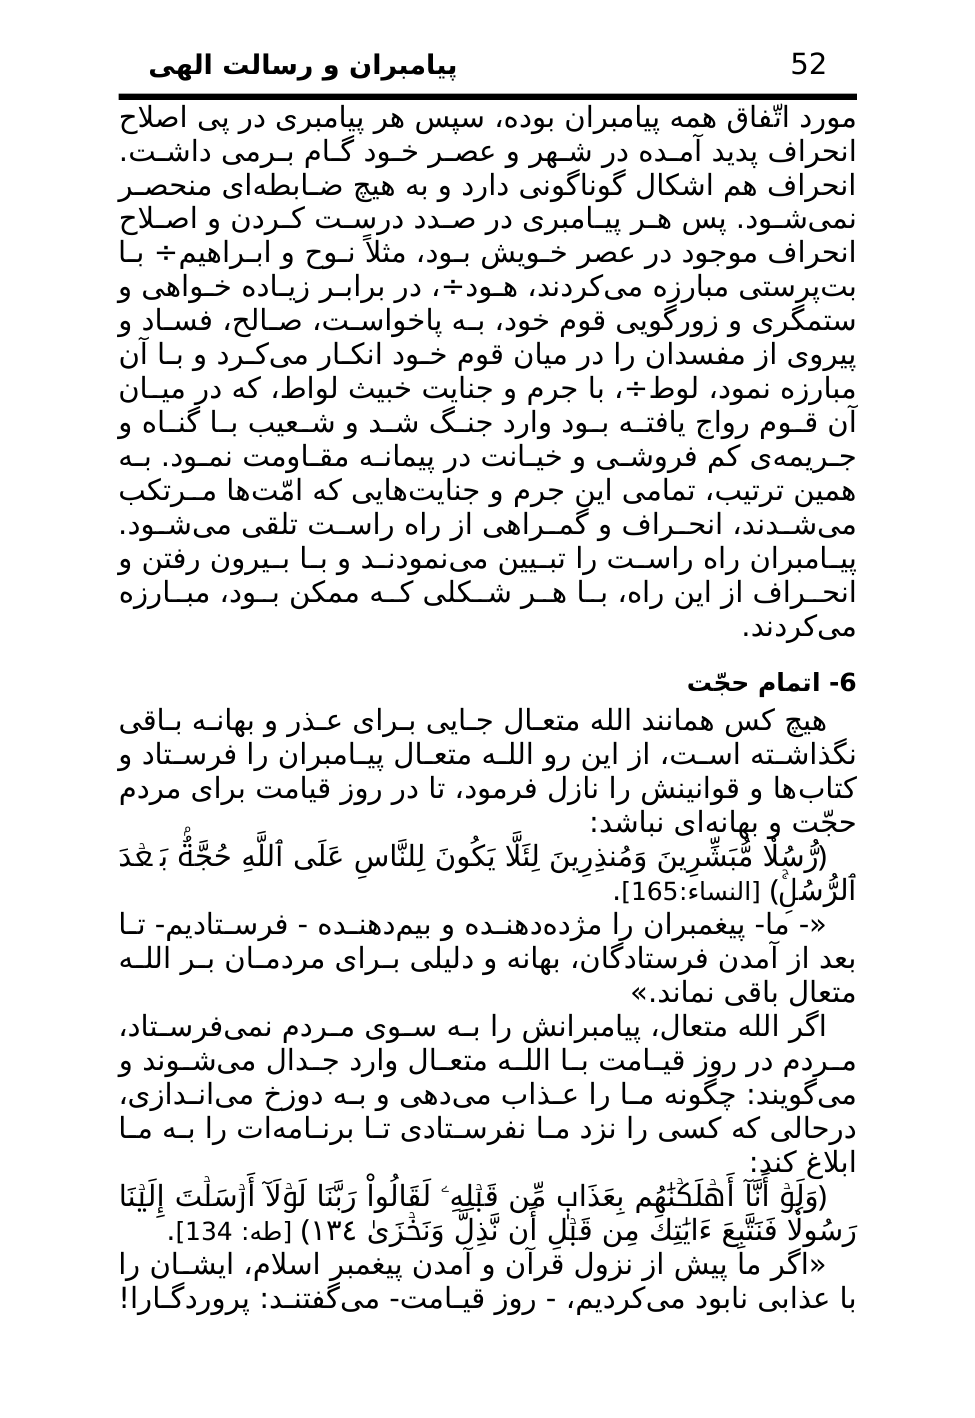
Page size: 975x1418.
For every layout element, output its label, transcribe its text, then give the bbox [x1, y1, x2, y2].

text اگر الله متعال، پیامبرانش را به سوی مردم نمی‌فرستاد، مردم در روز قیامت با الله متعال وارد جدال می‌شوند و می‌گویند: چگونه ما را عذاب می‌دهی و به دوزخ می‌اندازی، درحالی که کسی را نزد ما نفرستادی تا برنامه‌ات را به ما ابلاغ کند: [118, 1009, 857, 1179]
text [118, 100, 857, 643]
text هیچ کس همانند الله متعال جایی برای عذر و بهانه باقی نگذاشته است، از این رو الله متعال پیامبران را فرستاد و کتاب‌ها و قوانینش را نازل فرمود، تا در روز قیامت برای مردم حجّت و بهانه‌ای نباشد: [118, 704, 857, 839]
text ﴿رُّسُلٗا مُّبَشِّرِينَ وَمُنذِرِينَ لِئَلَّا يَكُونَ لِلنَّاسِ عَلَى ٱللَّهِ حُجَّةُۢ بَعۡدَ ٱلرُّسُلِۚ﴾ [النساء:165]. [118, 839, 857, 907]
subtitle 6- اتمام حجّت [118, 668, 857, 697]
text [118, 1247, 857, 1315]
text ﴿وَلَوۡ أَنَّآ أَهۡلَكۡنَٰهُم بِعَذَابٖ مِّن قَبۡلِهِۦ لَقَالُواْ رَبَّنَا لَوۡلَآ أَرۡسَلۡتَ إِلَيۡنَا رَسُولٗا فَنَتَّبِعَ ءَايَٰتِكَ مِن قَبۡلِ أَن نَّذِلَّ وَنَخۡزَىٰ ١٣٤﴾ [طه: 134]. [118, 1179, 857, 1247]
text ‏«- ‏ما- پیغمبران را مژده‌دهنده و بیم‌دهنده - فرستادیم- تا بعد از آمدن فرستادگان، بهانه و دلیلی برای مردمان بر الله متعال باقی نماند.» [118, 907, 857, 1009]
